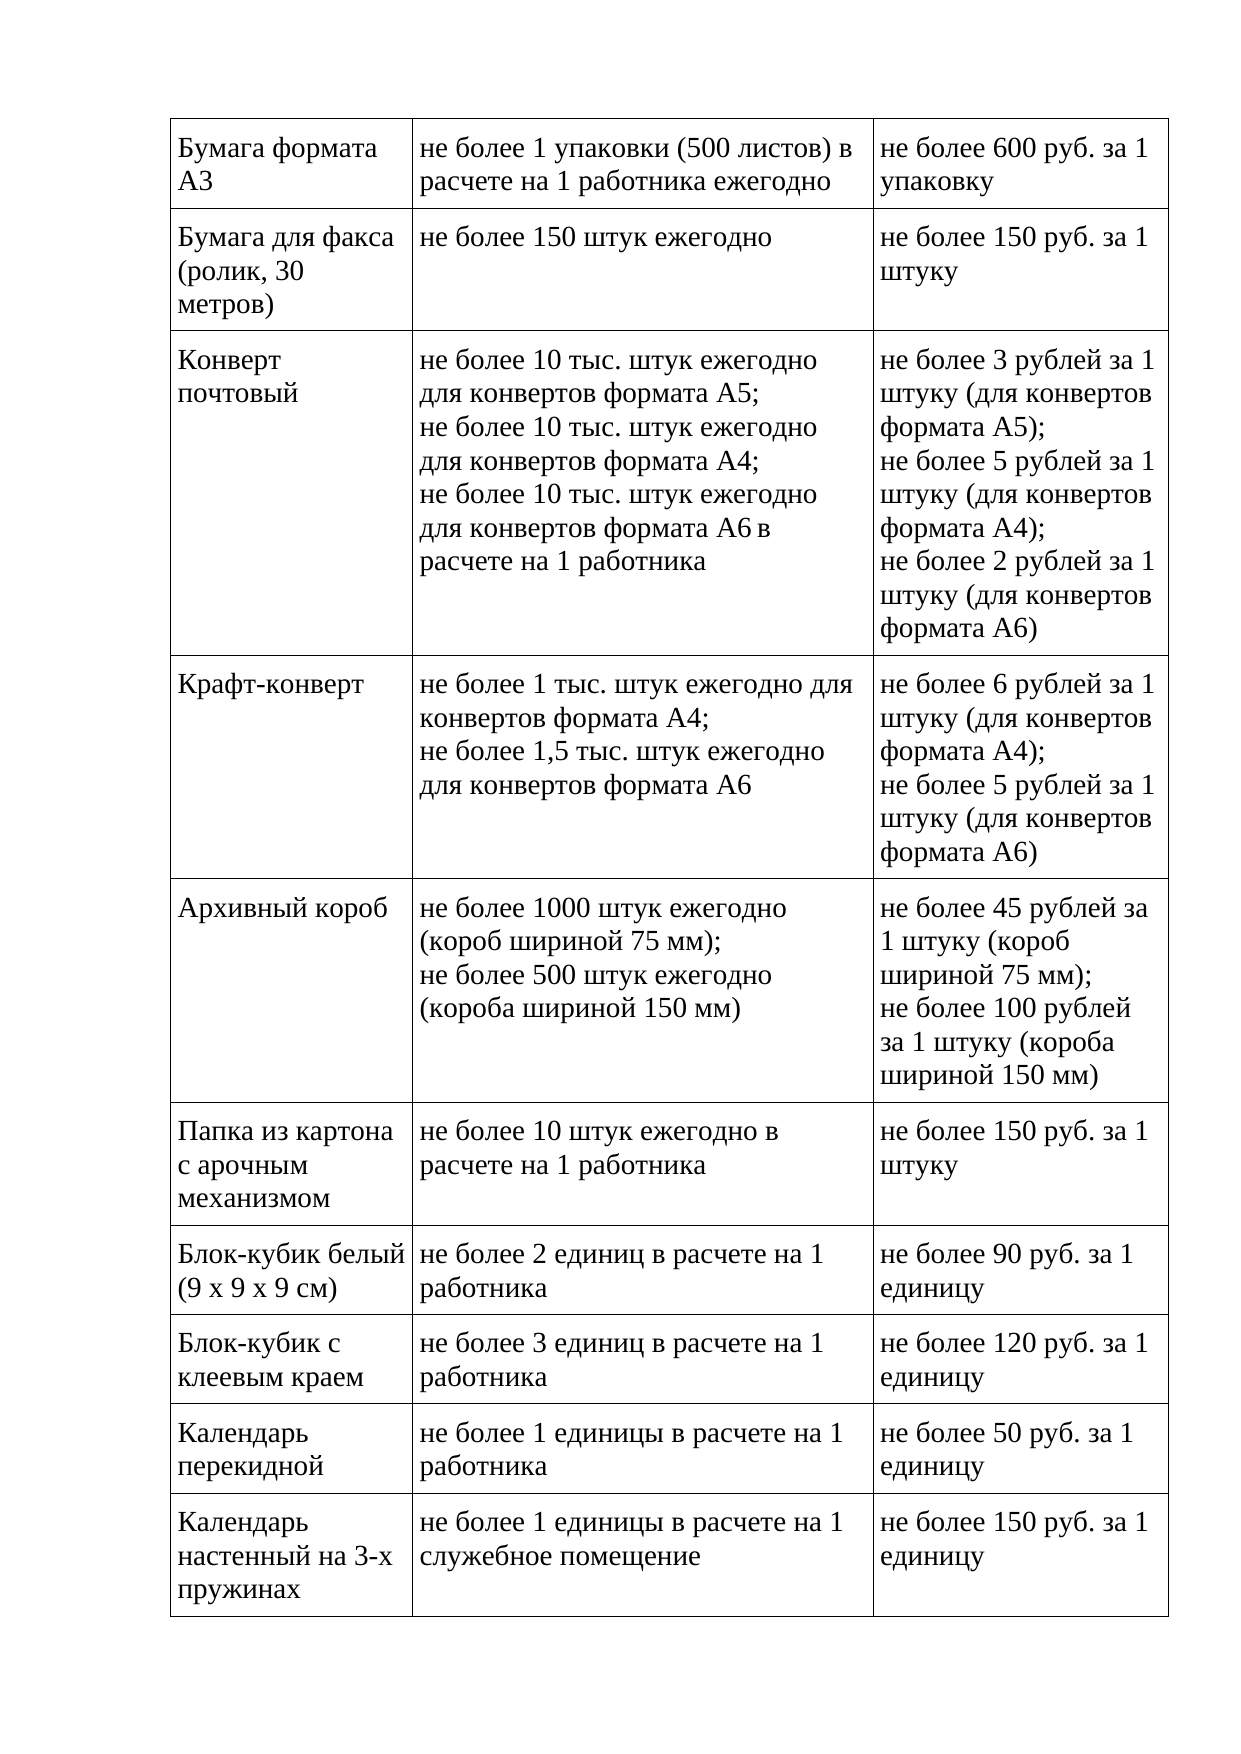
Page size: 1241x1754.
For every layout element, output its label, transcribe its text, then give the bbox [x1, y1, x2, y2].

table_cell не более 50 руб. за 1 единицу [874, 1404, 1168, 1493]
table_cell не более 1 упаковки (500 листов) в расчете на 1 работника ежегодно [413, 119, 873, 207]
table_cell не более 150 руб. за 1 единицу [874, 1494, 1168, 1616]
table_cell Бумага формата A3 [171, 119, 412, 207]
table_cell не более 10 тыс. штук ежегодно для конвертов формата A5; не более 10 тыс. штук ежегодно для конвертов формата A4; не более 10 тыс. штук ежегодно для конвертов формата A6 в расчете на 1 работника [413, 331, 873, 654]
table_cell не более 150 руб. за 1 штуку [874, 209, 1168, 330]
table_cell Архивный короб [171, 879, 412, 1102]
table_cell Блок-кубик белый (9 x 9 x 9 см) [171, 1226, 412, 1314]
table_cell не более 120 руб. за 1 единицу [874, 1315, 1168, 1403]
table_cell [413, 1404, 873, 1493]
table_cell не более 600 руб. за 1 упаковку [874, 119, 1168, 207]
table_cell не более 45 рублей за 1 штуку (короб шириной 75 мм); не более 100 рублей за 1 штуку (короба шириной 150 мм) [874, 879, 1168, 1102]
table_cell Блок-кубик с клеевым краем [171, 1315, 412, 1403]
table_cell не более 3 рублей за 1 штуку (для конвертов формата A5); не более 5 рублей за 1 штуку (для конвертов формата A4); не более 2 рублей за 1 штуку (для конвертов формата A6) [874, 331, 1168, 654]
table_cell Папка из картона с арочным механизмом [171, 1103, 412, 1224]
table_cell Крафт-конверт [171, 656, 412, 878]
table_cell не более 90 руб. за 1 единицу [874, 1226, 1168, 1314]
table_cell не более 1 тыс. штук ежегодно для конвертов формата A4; не более 1,5 тыс. штук ежегодно для конвертов формата A6 [413, 656, 873, 878]
table_cell не более 150 руб. за 1 штуку [874, 1103, 1168, 1224]
table_cell Конверт почтовый [171, 331, 412, 654]
table_cell не более 1000 штук ежегодно (короб шириной 75 мм); не более 500 штук ежегодно (короба шириной 150 мм) [413, 879, 873, 1102]
table_cell не более 10 штук ежегодно в расчете на 1 работника [413, 1103, 873, 1224]
table_cell не более 150 штук ежегодно [413, 209, 873, 330]
table_cell Календарь перекидной [171, 1404, 412, 1493]
table_cell не более 2 единиц в расчете на 1 работника [413, 1226, 873, 1314]
table_cell Календарь настенный на 3-х пружинах [171, 1494, 412, 1616]
table_cell не более 3 единиц в расчете на 1 работника [413, 1315, 873, 1403]
table_cell Бумага для факса (ролик, 30 метров) [171, 209, 412, 330]
table_cell не более 6 рублей за 1 штуку (для конвертов формата A4); не более 5 рублей за 1 штуку (для конвертов формата A6) [874, 656, 1168, 878]
table_cell не более 1 единицы в расчете на 1 служебное помещение [413, 1494, 873, 1616]
